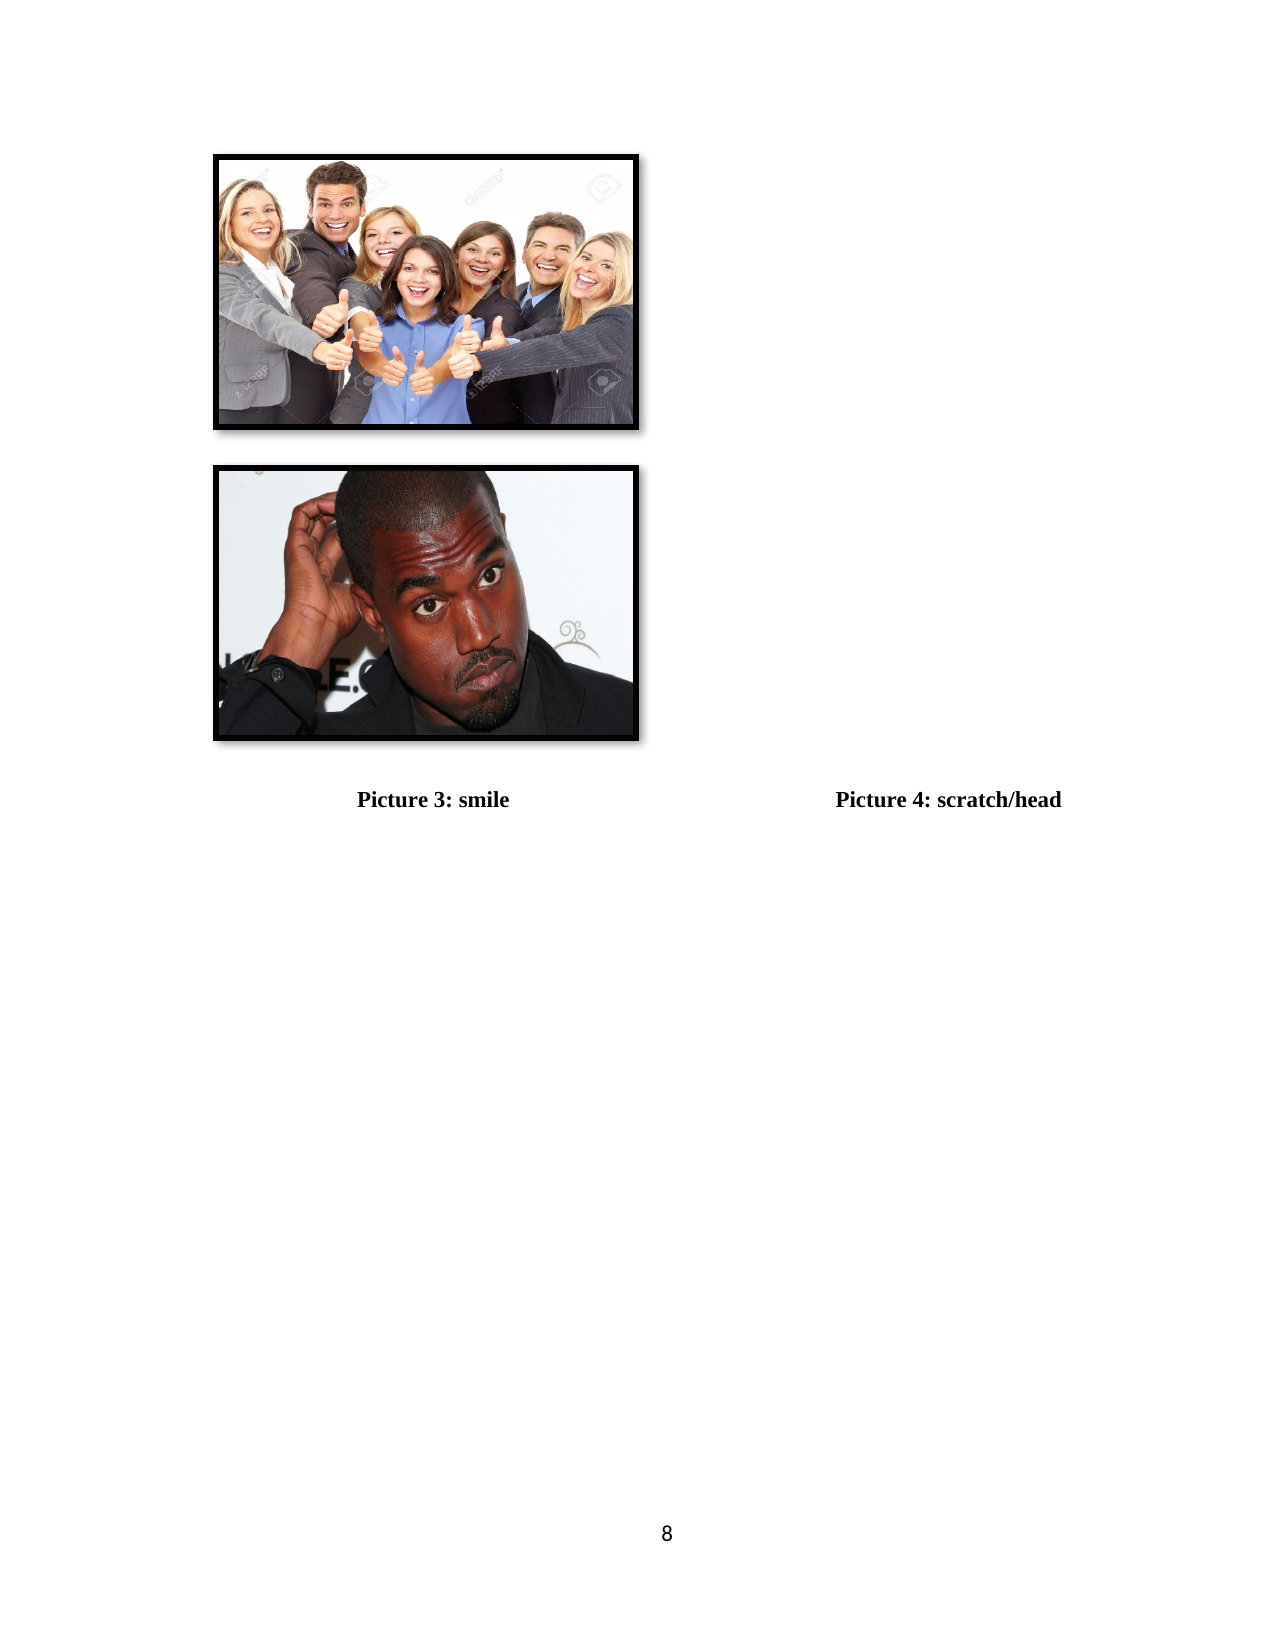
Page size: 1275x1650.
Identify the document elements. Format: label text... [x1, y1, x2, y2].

picture [219, 160, 633, 424]
picture [219, 471, 633, 735]
text Picture 3: smile Picture 4: scratch/head [282, 786, 1127, 813]
